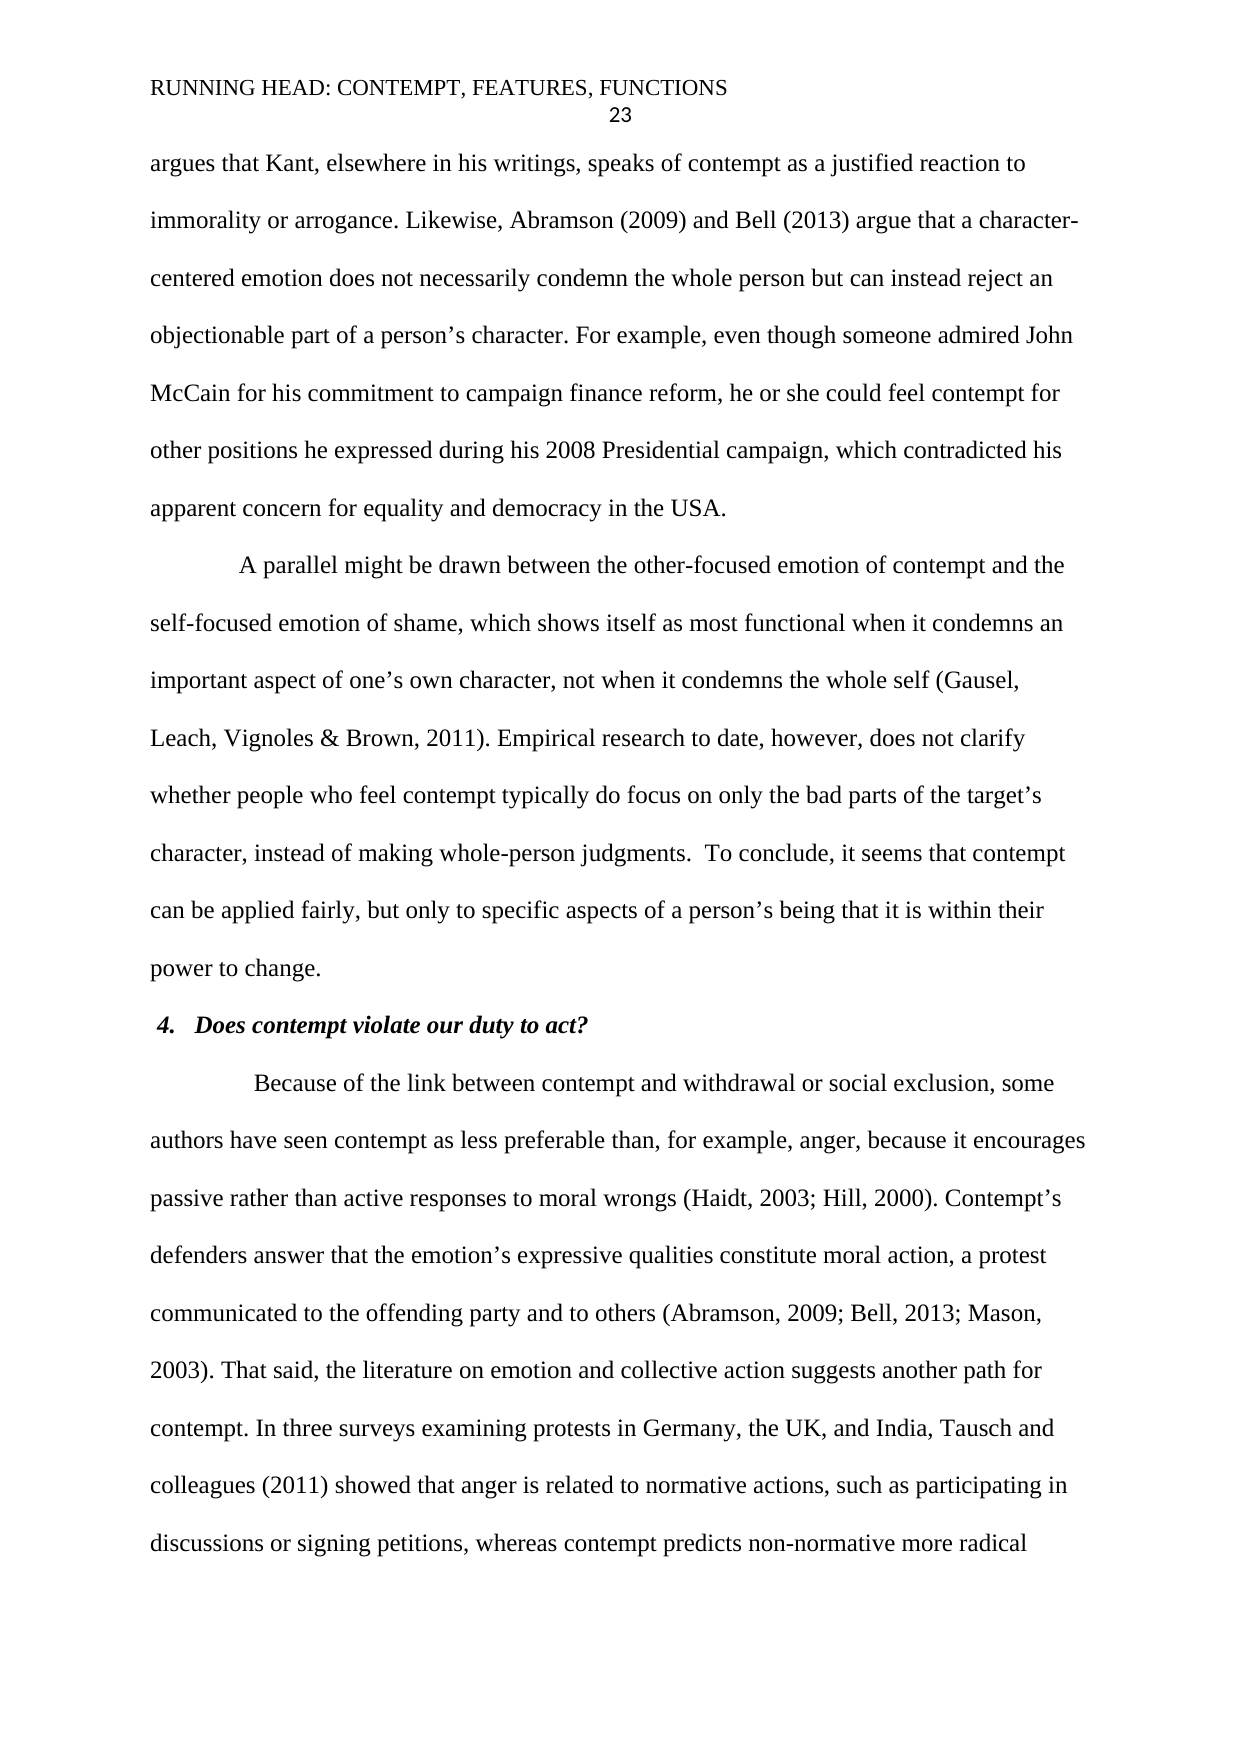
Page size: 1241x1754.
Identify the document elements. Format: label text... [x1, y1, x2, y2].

list Does contempt violate our duty to act? [157, 1010, 1090, 1039]
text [150, 148, 1090, 521]
text A parallel might be drawn between the other-focused emotion of contempt and the self-focused emotion of shame, which shows itself as most functional when it condemns an important aspect of one’s own character, not when it condemns the whole self (Gausel, Leach, Vignoles & Brown, 2011). Empirical research to date, however, does not clarify whether people who feel contempt typically do focus on only the bad parts of the target’s character, instead of making whole-person judgments. To conclude, it seems that contempt can be applied fairly, but only to specific aspects of a person’s being that it is within their power to change. [150, 550, 1090, 981]
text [150, 1068, 1090, 1556]
